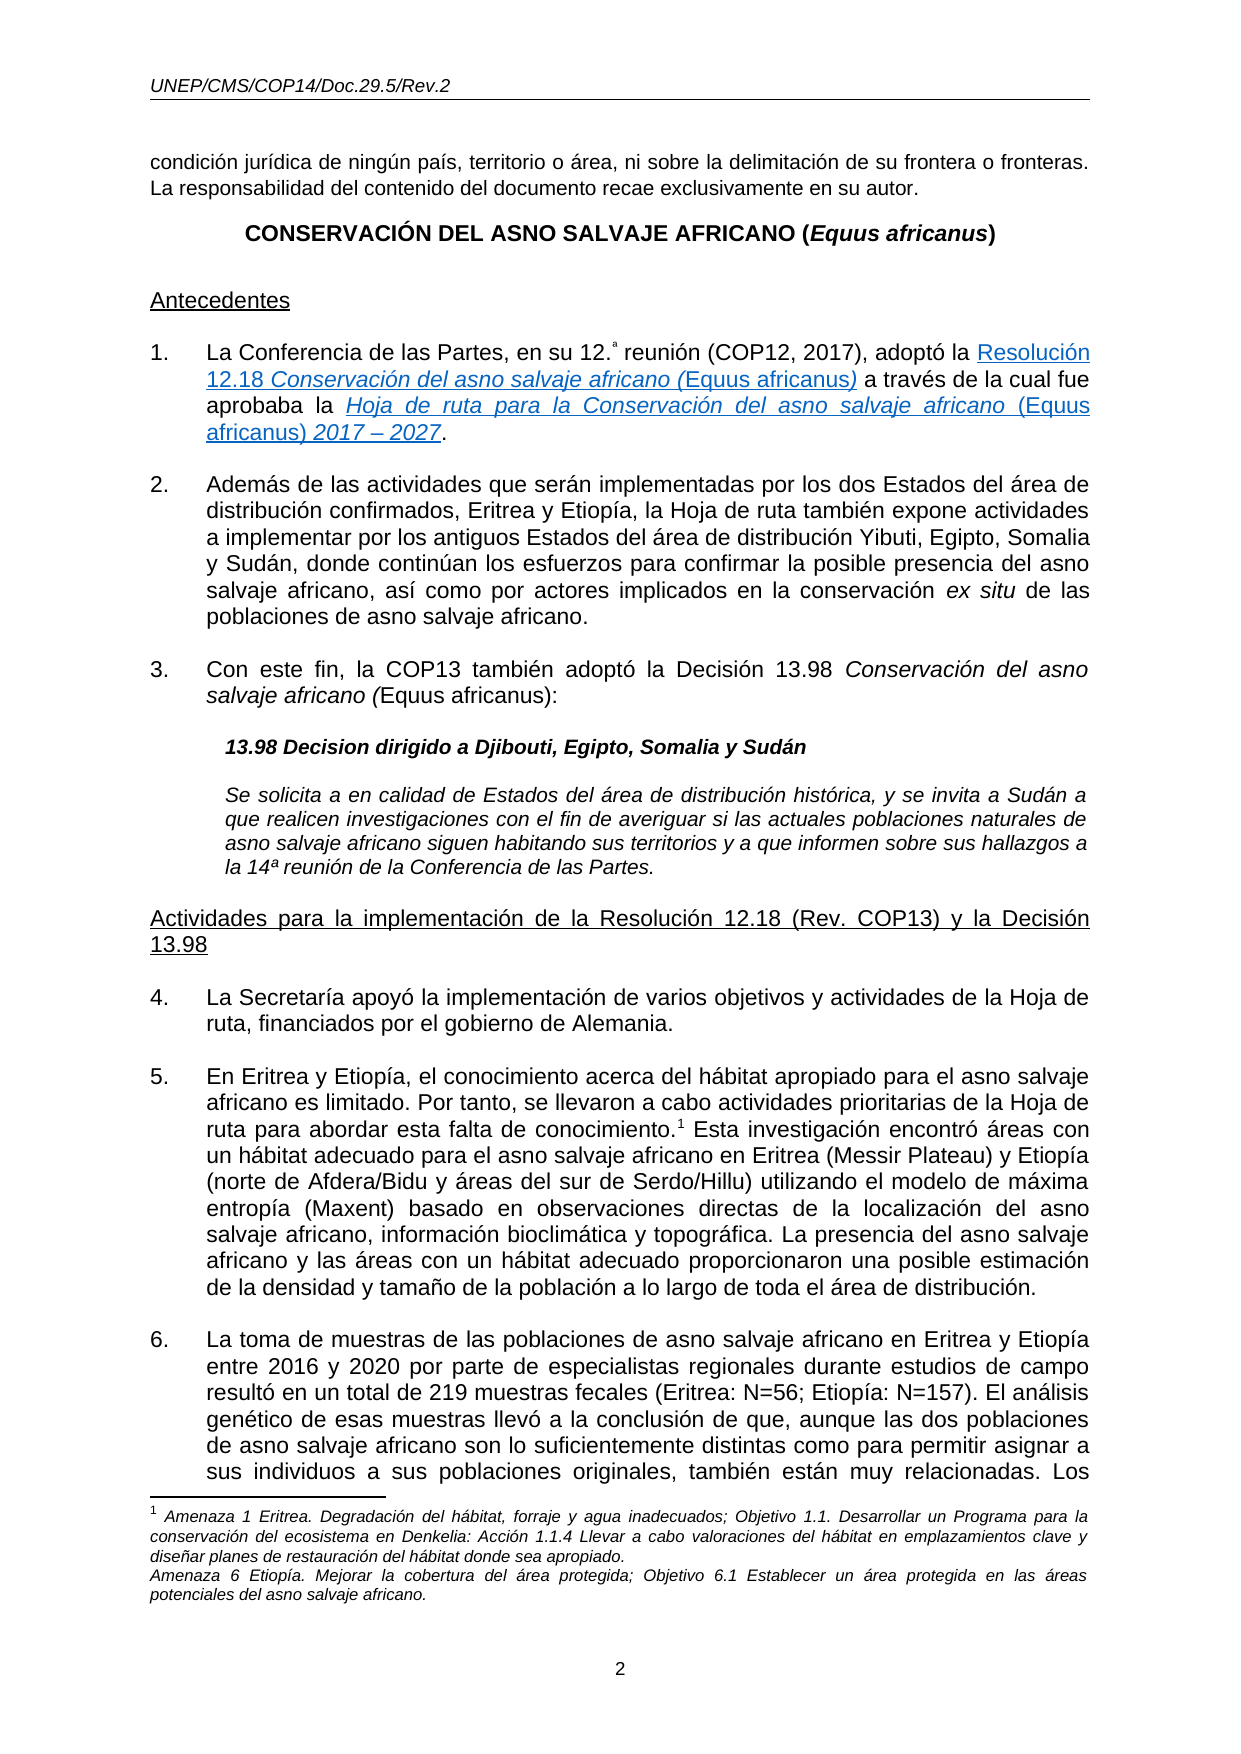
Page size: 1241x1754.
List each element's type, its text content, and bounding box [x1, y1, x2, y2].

text Actividades para la implementación de la Resolución 12.18 (Rev. COP13) y la Decisión 13.98 [150, 929, 1090, 957]
list La Conferencia de las Partes, en su 12.ª reunión (COP12, 2017), adoptó la Resolución 12.18 Conservación del asno salvaje africano (Equus africanus) a través de la cual fue aprobaba la Hoja de ruta para la Conservación del asno salvaje africano (Equus africanus) 2017 – 2027. [150, 339, 1090, 445]
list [150, 1326, 1090, 1484]
text CONSERVACIÓN DEL ASNO SALVAJE AFRICANO (Equus africanus) [150, 220, 1090, 246]
text Actividades para la implementación de la Resolución 12.18 (Rev. COP13) y la Decisión 13.98 [150, 905, 1090, 928]
text 13.98 Decision dirigido a Djibouti, Egipto, Somalia y Sudán [225, 735, 1090, 759]
list La Secretaría apoyó la implementación de varios objetivos y actividades de la Hoja de ruta, financiados por el gobierno de Alemania. [150, 984, 1090, 1037]
list En Eritrea y Etiopía, el conocimiento acerca del hábitat apropiado para el asno salvaje africano es limitado. Por tanto, se llevaron a cabo actividades prioritarias de la Hoja de ruta para abordar esta falta de conocimiento. Esta investigación encontró áreas con un hábitat adecuado para el asno salvaje africano en Eritrea (Messir Plateau) y Etiopía (norte de Afdera/Bidu y áreas del sur de Serdo/Hillu) utilizando el modelo de máxima entropía (Maxent) basado en observaciones directas de la localización del asno salvaje africano, información bioclimática y topográfica. La presencia del asno salvaje africano y las áreas con un hábitat adecuado proporcionaron una posible estimación de la densidad y tamaño de la población a lo largo de toda el área de distribución. [150, 1063, 1090, 1300]
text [150, 150, 1090, 200]
text Se solicita a en calidad de Estados del área de distribución histórica, y se invita a Sudán a que realicen investigaciones con el fin de averiguar si las actuales poblaciones naturales de asno salvaje africano siguen habitando sus territorios y a que informen sobre sus hallazgos a la 14ª reunión de la Conferencia de las Partes. [225, 783, 1090, 878]
list Con este fin, la COP13 también adoptó la Decisión 13.98 Conservación del asno salvaje africano (Equus africanus): [150, 656, 1090, 708]
text Antecedentes [150, 287, 1090, 313]
list Además de las actividades que serán implementadas por los dos Estados del área de distribución confirmados, Eritrea y Etiopía, la Hoja de ruta también expone actividades a implementar por los antiguos Estados del área de distribución Yibuti, Egipto, Somalia y Sudán, donde continúan los esfuerzos para confirmar la posible presencia del asno salvaje africano, así como por actores implicados en la conservación ex situ de las poblaciones de asno salvaje africano. [150, 471, 1090, 629]
